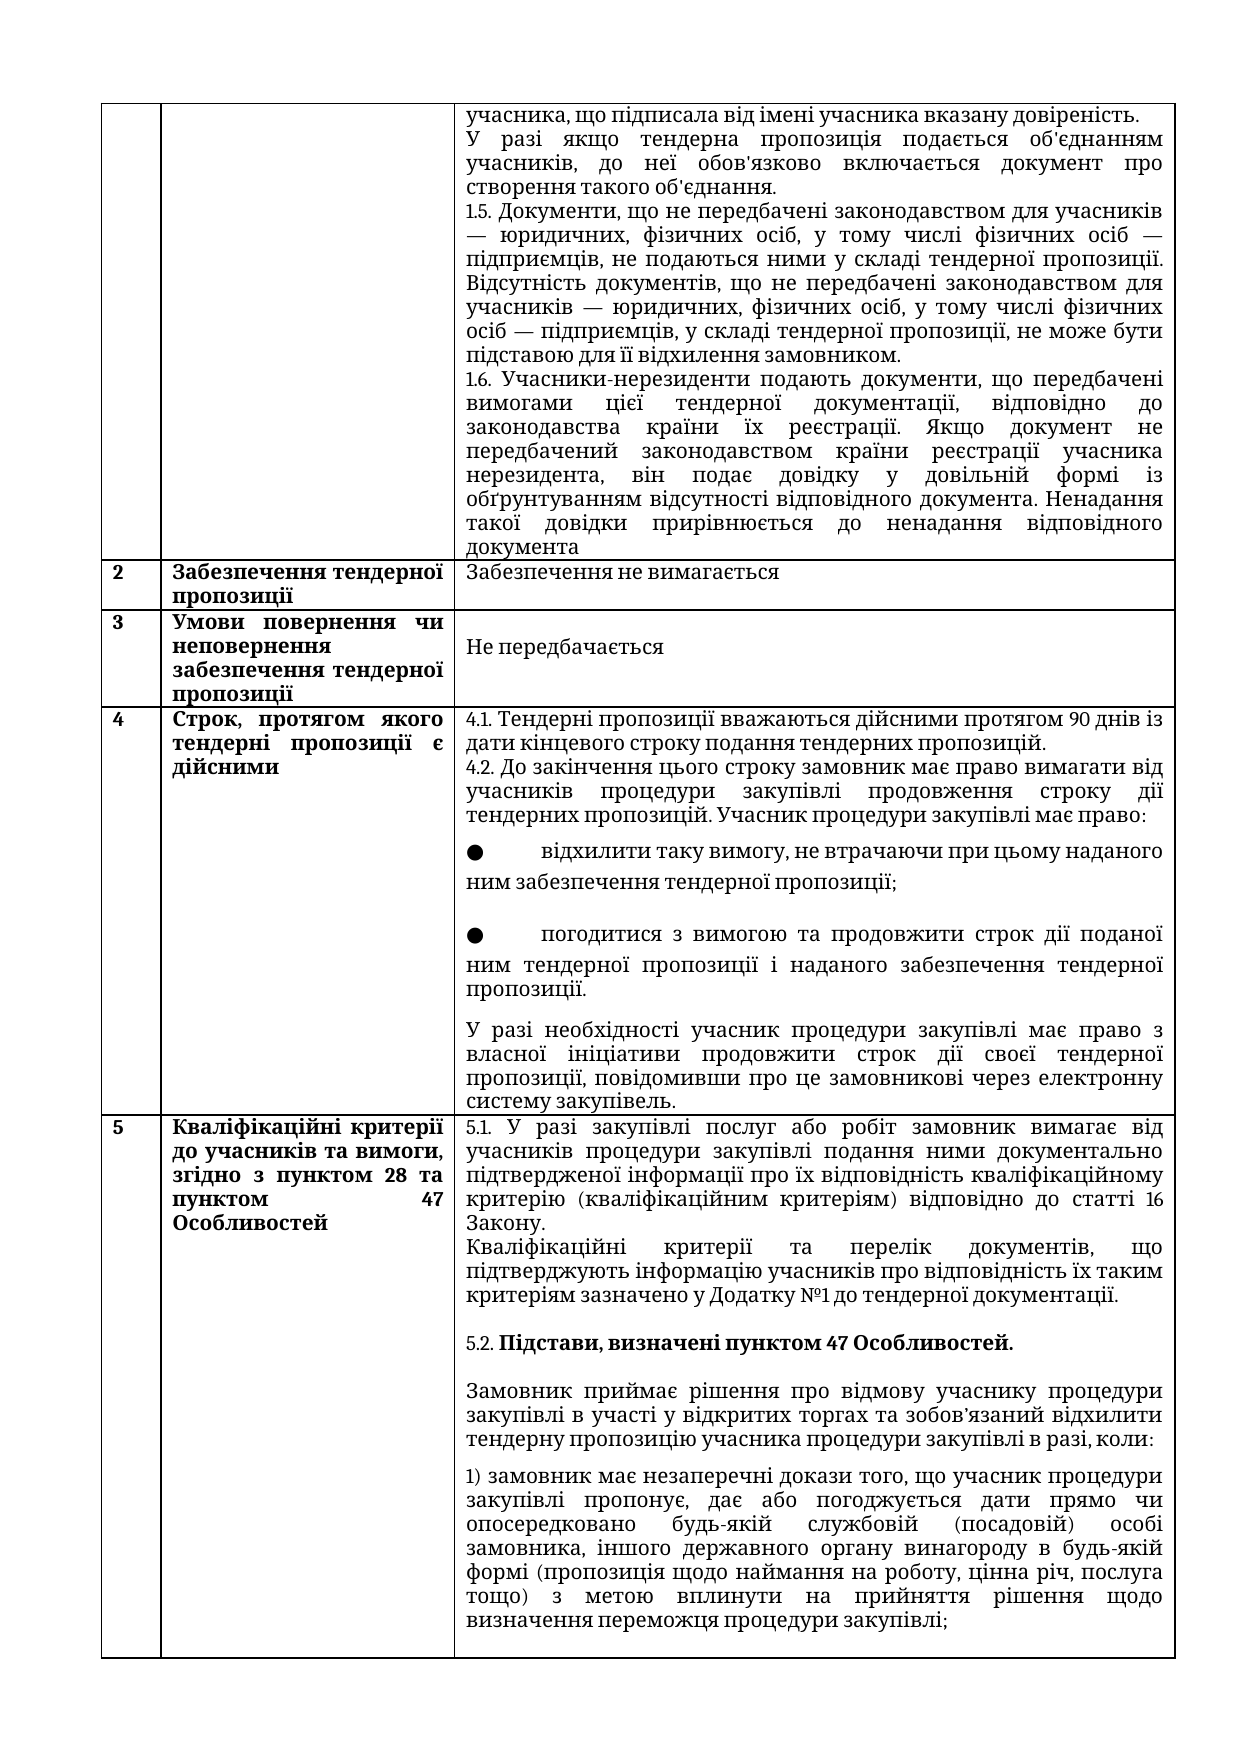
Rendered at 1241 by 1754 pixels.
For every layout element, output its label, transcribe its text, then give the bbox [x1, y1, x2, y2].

table_cell 4.1. Тендерні пропозиції вважаються дійсними протягом 90 днів із дати кінцевого строку подання тендерних пропозицій. 4.2. До закінчення цього строку замовник має право вимагати від учасників процедури закупівлі продовження строку дії тендерних пропозицій. Учасник процедури закупівлі має право: відхилити таку вимогу, не втрачаючи при цьому наданого ним забезпечення тендерної пропозиції; погодитися з вимогою та продовжити строк дії поданої ним тендерної пропозиції і наданого забезпечення тендерної пропозиції. У разі необхідності учасник процедури закупівлі має право з власної ініціативи продовжити строк дії своєї тендерної пропозиції, повідомивши про це замовникові через електронну систему закупівель. [455, 708, 1174, 1114]
table_cell 4 [102, 708, 160, 1114]
table_cell Забезпечення тендерної пропозиції [162, 561, 454, 609]
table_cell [455, 104, 1174, 559]
table_cell Умови повернення чи неповернення забезпечення тендерної пропозиції [162, 611, 454, 706]
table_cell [162, 104, 454, 559]
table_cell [162, 1116, 454, 1657]
table_cell 2 [102, 561, 160, 609]
table_cell 5 [102, 1116, 160, 1657]
table_cell 1 [102, 104, 160, 559]
table_cell 3 [102, 611, 160, 706]
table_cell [455, 1116, 1174, 1657]
table_cell Строк, протягом якого тендерні пропозиції є дійсними [162, 708, 454, 1114]
table_cell Не передбачається [455, 611, 1174, 706]
table_cell Забезпечення не вимагається [455, 561, 1174, 609]
